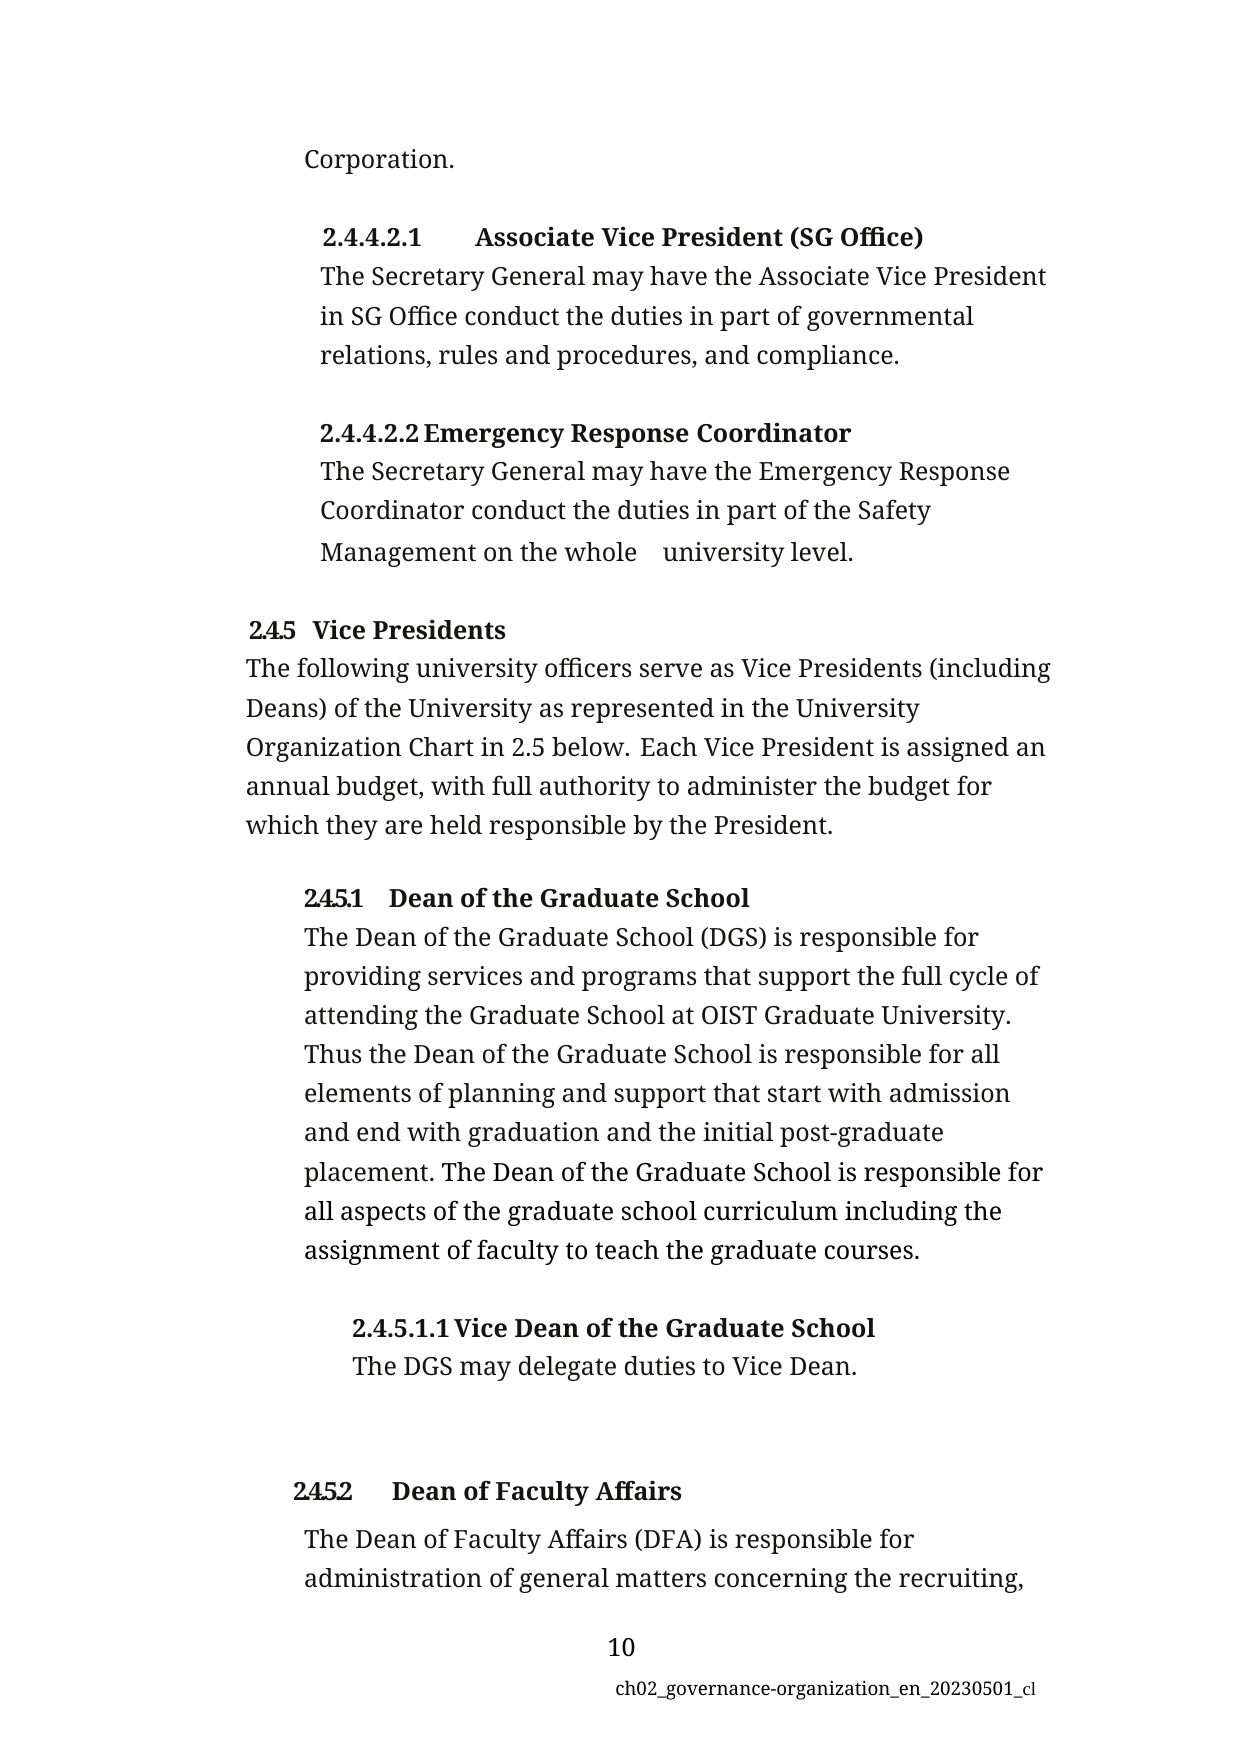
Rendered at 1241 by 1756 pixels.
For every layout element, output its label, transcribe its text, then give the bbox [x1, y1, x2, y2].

subtitle Dean of the Graduate School [304, 881, 1065, 915]
list Emergency Response Coordinator [320, 416, 1065, 449]
subtitle Dean of Faculty Affairs [293, 1474, 1049, 1508]
subtitle Vice Presidents [249, 613, 1065, 647]
subtitle Associate Vice President (SG Office) [323, 220, 980, 254]
text The DGS may delegate duties to Vice Dean. [352, 1349, 1065, 1383]
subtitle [304, 1521, 1049, 1594]
subtitle Vice Dean of the Graduate School [352, 1311, 1065, 1345]
text The Secretary General may have the Associate Vice President in SG Office conduct the duties in part of governmental relations, rules and procedures, and compliance. [320, 259, 1048, 371]
text The Secretary General may have the Emergency Response Coordinator conduct the duties in part of the Safety Management on the whole university level. [320, 454, 1053, 568]
text The Dean of the Graduate School (DGS) is responsible for providing services and programs that support the full cycle of attending the Graduate School at OIST Graduate University. Thus the Dean of the Graduate School is responsible for all elements of planning and support that start with admission and end with graduation and the initial post-graduate placement. The Dean of the Graduate School is responsible for all aspects of the graduate school curriculum including the assignment of faculty to teach the graduate courses. [304, 919, 1053, 1267]
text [304, 142, 1054, 176]
text The following university officers serve as Vice Presidents (including Deans) of the University as represented in the University Organization Chart in 2.5 below. Each Vice President is assigned an annual budget, with full authority to administer the budget for which they are held responsible by the President. [246, 651, 1053, 842]
